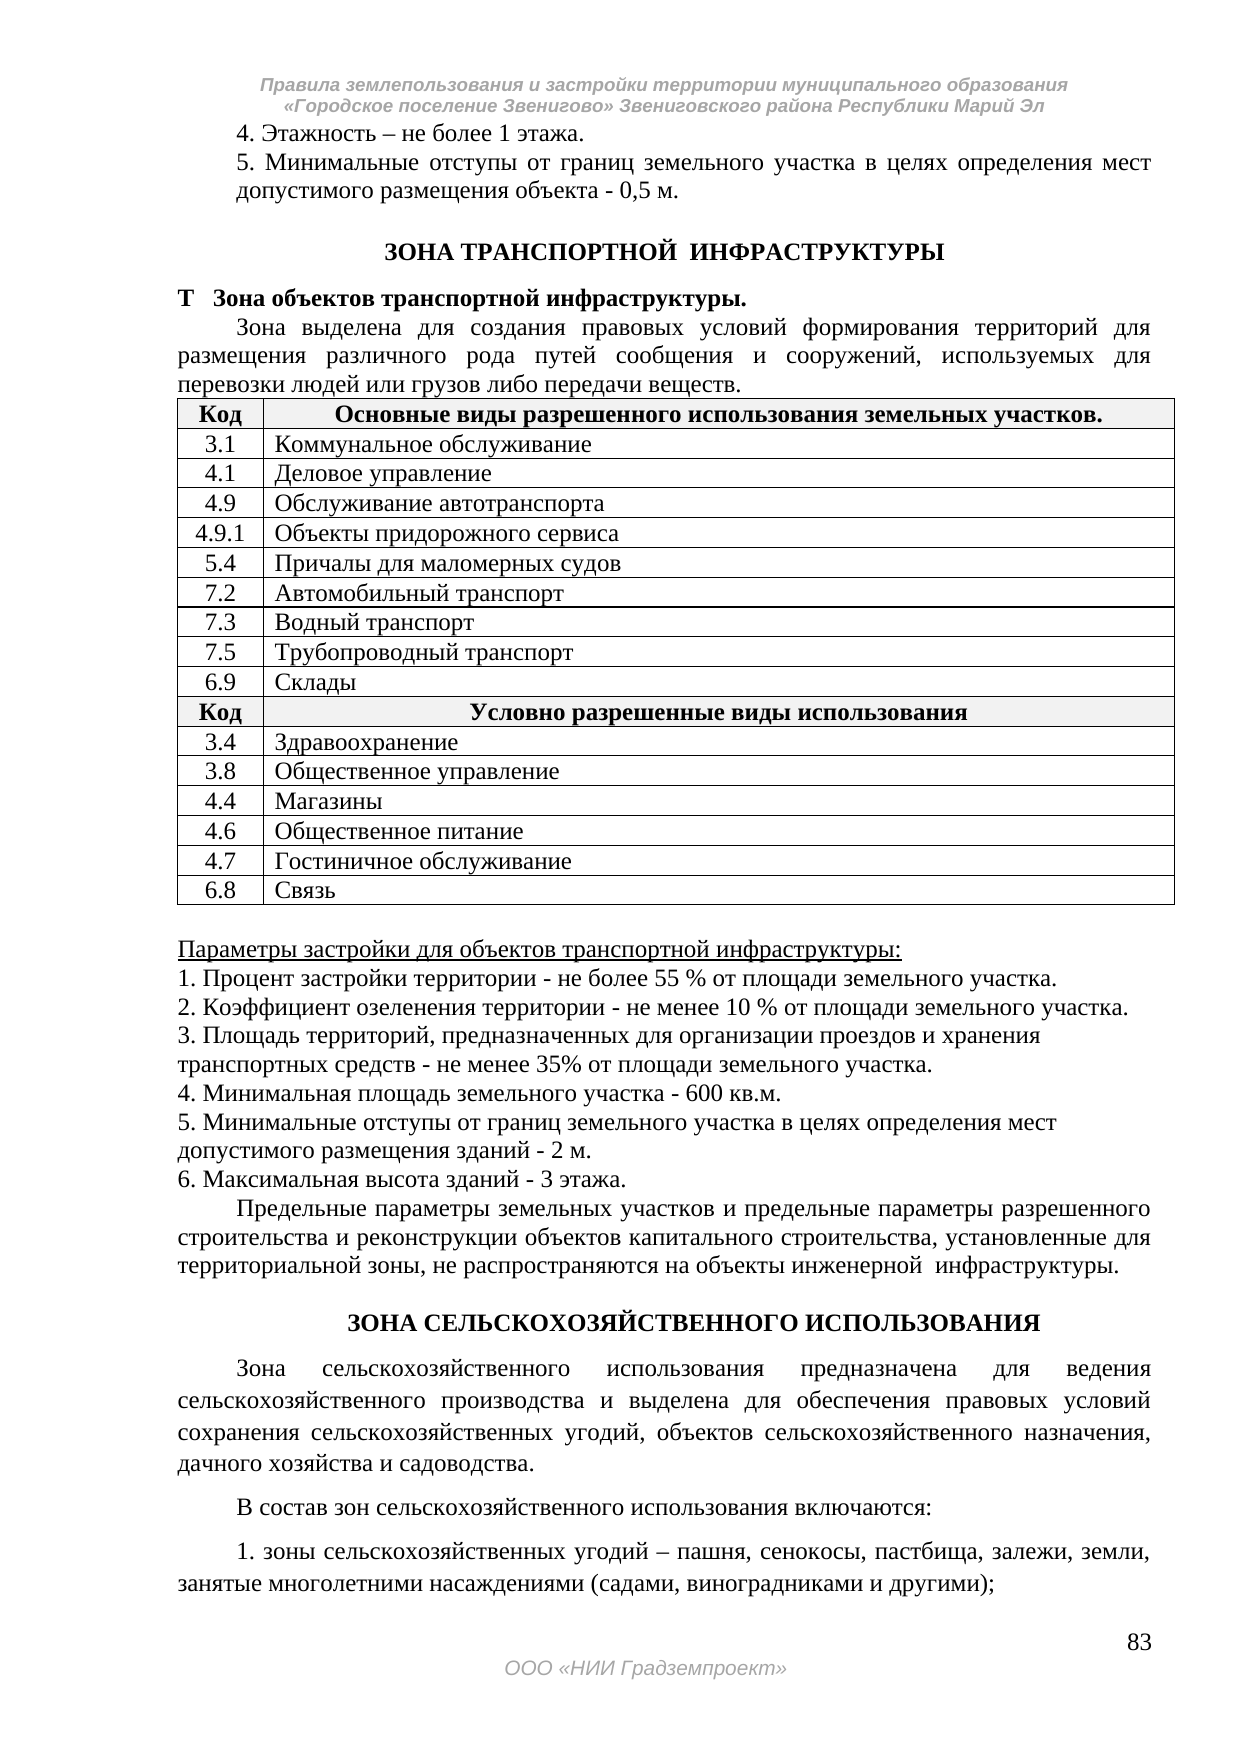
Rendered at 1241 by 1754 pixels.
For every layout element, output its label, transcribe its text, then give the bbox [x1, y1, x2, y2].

table_cell 4.6 [178, 816, 263, 845]
table_cell 4.9 [178, 488, 263, 517]
table_cell Условно разрешенные виды использования [264, 697, 1174, 726]
table_cell Общественное управление [264, 756, 1174, 785]
table_cell Связь [264, 876, 1174, 904]
table_cell 4.4 [178, 786, 263, 815]
table_cell 3.8 [178, 756, 263, 785]
text Зона выделена для создания правовых условий формирования территорий для размещения различного рода путей сообщения и сооружений, используемых для перевозки людей или грузов либо передачи веществ. [177, 312, 1152, 398]
text ЗОНА ТРАНСПОРТНОЙ ИНФРАСТРУКТУРЫ [177, 237, 1152, 266]
table_cell Трубопроводный транспорт [264, 637, 1174, 666]
table_header Код [178, 399, 263, 428]
table_cell 6.8 [178, 876, 263, 904]
text Т Зона объектов транспортной инфраструктуры. [177, 283, 1152, 312]
text 4. Минимальная площадь земельного участка - 600 кв.м. [177, 1078, 1152, 1107]
text ЗОНА СЕЛЬСКОХОЗЯЙСТВЕННОГО ИСПОЛЬЗОВАНИЯ [177, 1308, 1152, 1337]
table_cell 4.9.1 [178, 518, 263, 547]
text 5. Минимальные отступы от границ земельного участка в целях определения мест допустимого размещения зданий - 2 м. [177, 1107, 1152, 1164]
table_cell Обслуживание автотранспорта [264, 488, 1174, 517]
table_cell 7.5 [178, 637, 263, 666]
table_cell Деловое управление [264, 459, 1174, 487]
table_cell 7.2 [178, 578, 263, 606]
text 6. Максимальная высота зданий - 3 этажа. [177, 1164, 1152, 1193]
text 1. Процент застройки территории - не более 55 % от площади земельного участка. [177, 963, 1152, 992]
table_cell Склады [264, 667, 1174, 696]
table_header Основные виды разрешенного использования земельных участков. [264, 399, 1174, 428]
table_cell 6.9 [178, 667, 263, 696]
table_cell 7.3 [178, 608, 263, 636]
table_cell Магазины [264, 786, 1174, 815]
table_cell Водный транспорт [264, 608, 1174, 636]
table_cell 4.1 [178, 459, 263, 487]
text Зона сельскохозяйственного использования предназначена для ведения сельскохозяйственного производства и выделена для обеспечения правовых условий сохранения сельскохозяйственных угодий, объектов сельскохозяйственного назначения, дачного хозяйства и садоводства. [177, 1353, 1152, 1477]
table_cell Гостиничное обслуживание [264, 846, 1174, 874]
text 1. зоны сельскохозяйственных угодий – пашня, сенокосы, пастбища, залежи, земли, занятые многолетними насаждениями (садами, виноградниками и другими); [177, 1536, 1152, 1597]
table_cell Коммунальное обслуживание [264, 429, 1174, 457]
list 5. Минимальные отступы от границ земельного участка в целях определения мест допустимого размещения объекта - 0,5 м. [236, 147, 1152, 204]
table_cell 3.4 [178, 727, 263, 755]
list 4. Этажность – не более 1 этажа. [236, 118, 1152, 147]
table_cell Причалы для маломерных судов [264, 548, 1174, 577]
table_cell Код [178, 697, 263, 726]
table_cell Общественное питание [264, 816, 1174, 845]
text 2. Коэффициент озеленения территории - не менее 10 % от площади земельного участка. [177, 992, 1152, 1020]
text 3. Площадь территорий, предназначенных для организации проездов и хранения транспортных средств - не менее 35% от площади земельного участка. [177, 1020, 1152, 1078]
table_cell 3.1 [178, 429, 263, 457]
table_cell 5.4 [178, 548, 263, 577]
table_cell Автомобильный транспорт [264, 578, 1174, 606]
table_cell Объекты придорожного сервиса [264, 518, 1174, 547]
text Параметры застройки для объектов транспортной инфраструктуры: [177, 934, 1152, 963]
text В состав зон сельскохозяйственного использования включаются: [177, 1492, 1152, 1521]
text Предельные параметры земельных участков и предельные параметры разрешенного строительства и реконструкции объектов капитального строительства, установленные для территориальной зоны, не распространяются на объекты инженерной инфраструктуры. [177, 1193, 1152, 1279]
table_cell 4.7 [178, 846, 263, 874]
table_cell Здравоохранение [264, 727, 1174, 755]
